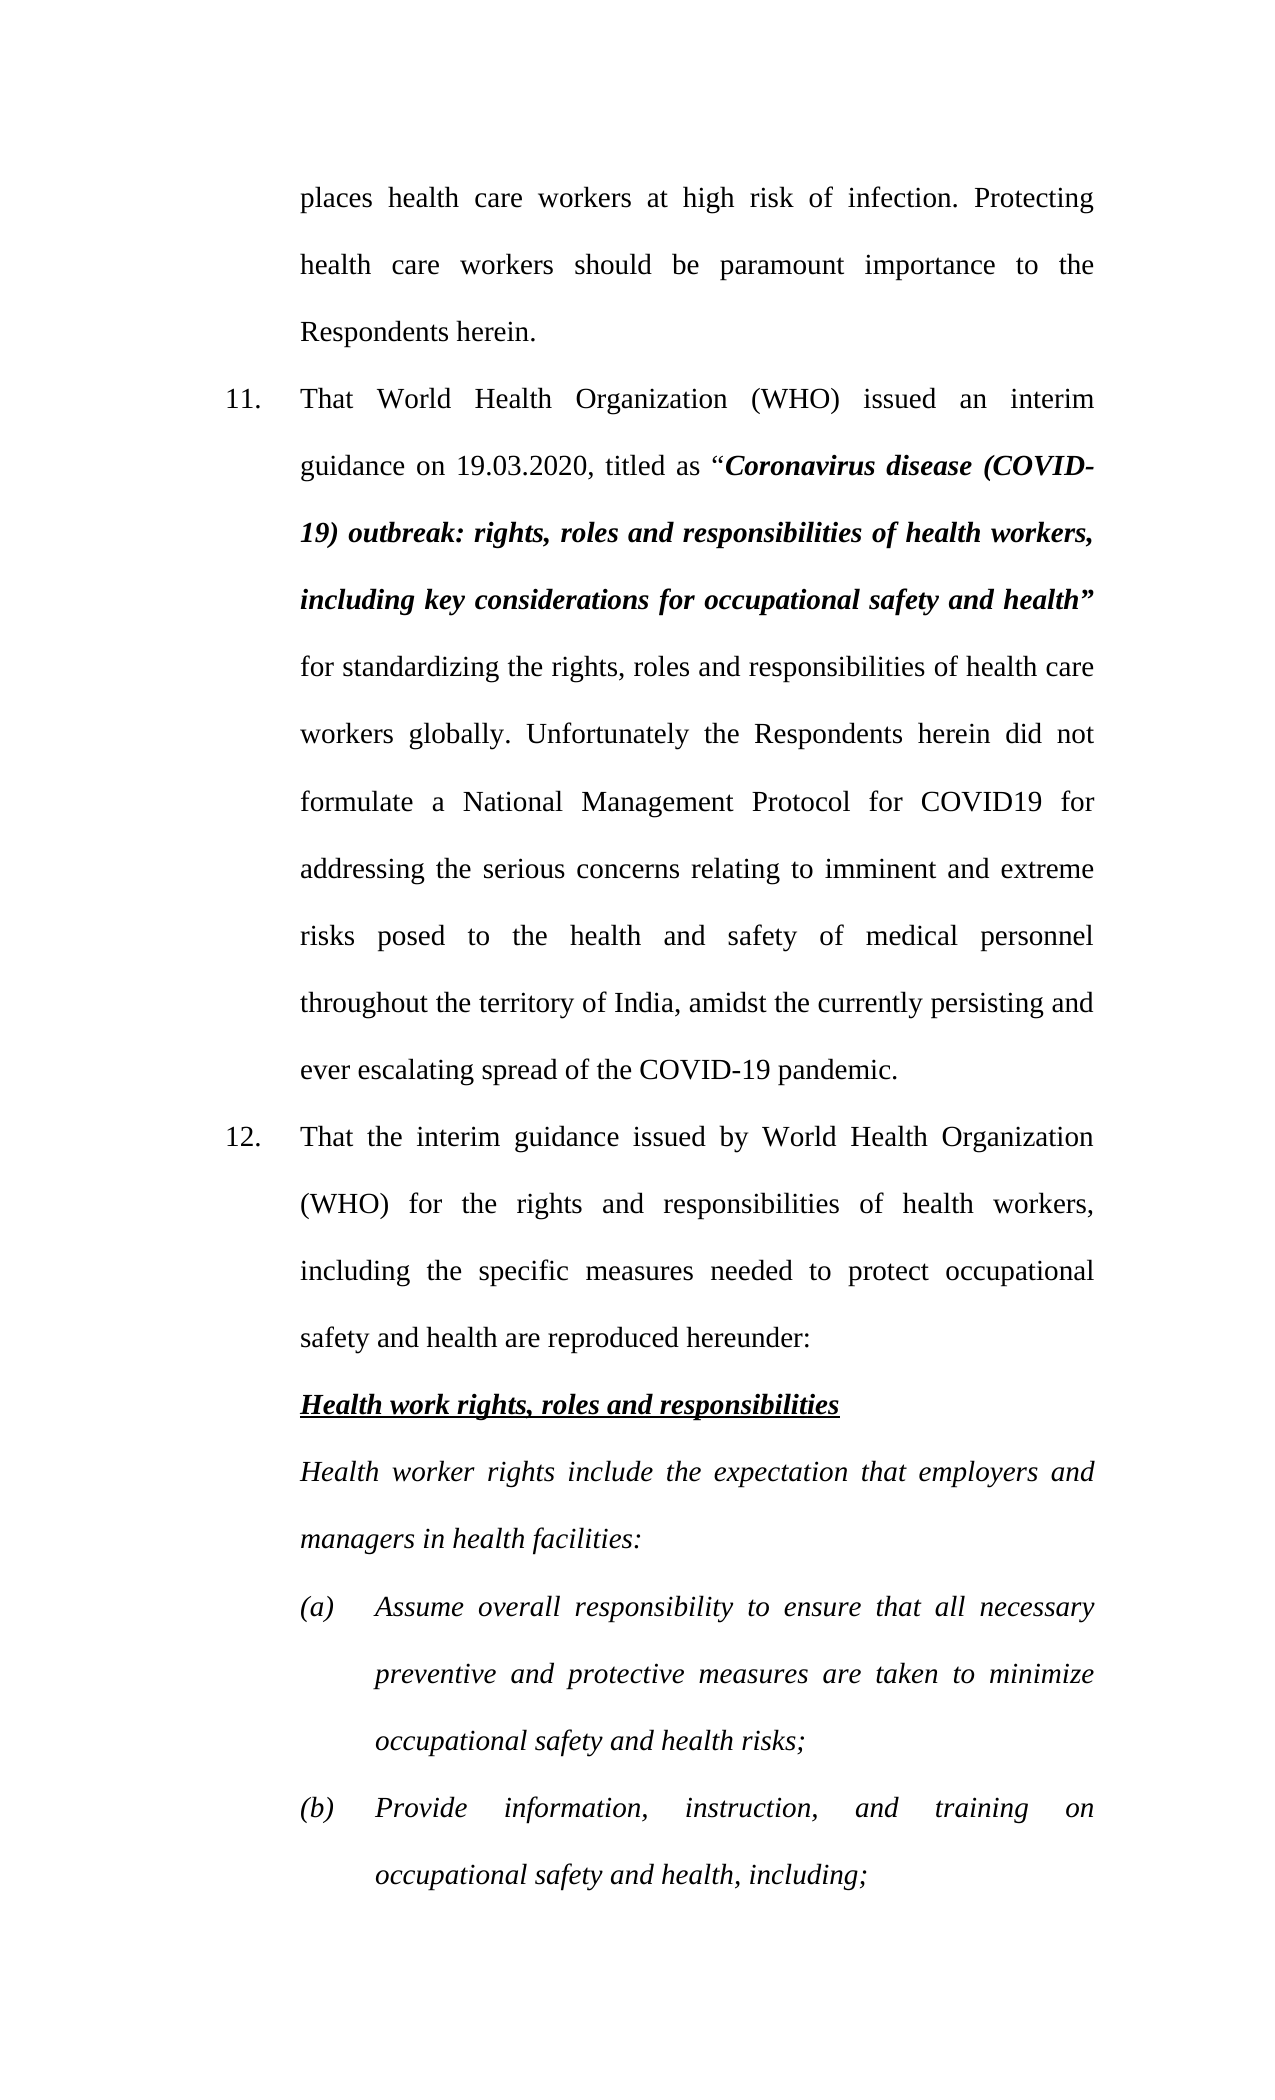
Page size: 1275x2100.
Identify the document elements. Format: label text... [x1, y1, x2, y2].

list Assume overall responsibility to ensure that all necessary preventive and protective measures are taken to minimize occupational safety and health risks; [300, 1589, 1095, 1756]
text 11. That World Health Organization (WHO) issued an interim guidance on 19.03.2020, titled as “Coronavirus disease (COVID-19) outbreak: rights, roles and responsibilities of health workers, including key considerations for occupational safety and health” for standardizing the rights, roles and responsibilities of health care workers globally. Unfortunately the Respondents herein did not formulate a National Management Protocol for COVID19 for addressing the serious concerns relating to imminent and extreme risks posed to the health and safety of medical personnel throughout the territory of India, amidst the currently persisting and ever escalating spread of the COVID-19 pandemic. [225, 381, 1095, 1086]
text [225, 180, 1095, 348]
list Health worker rights include the expectation that employers and managers in health facilities: [300, 1454, 1095, 1555]
text 12. That the interim guidance issued by World Health Organization (WHO) for the rights and responsibilities of health workers, including the specific measures needed to protect occupational safety and health are reproduced hereunder: [225, 1119, 1095, 1354]
list Provide information, instruction, and training on occupational safety and health, including; [300, 1790, 1095, 1891]
list Health work rights, roles and responsibilities [262, 1387, 1095, 1421]
